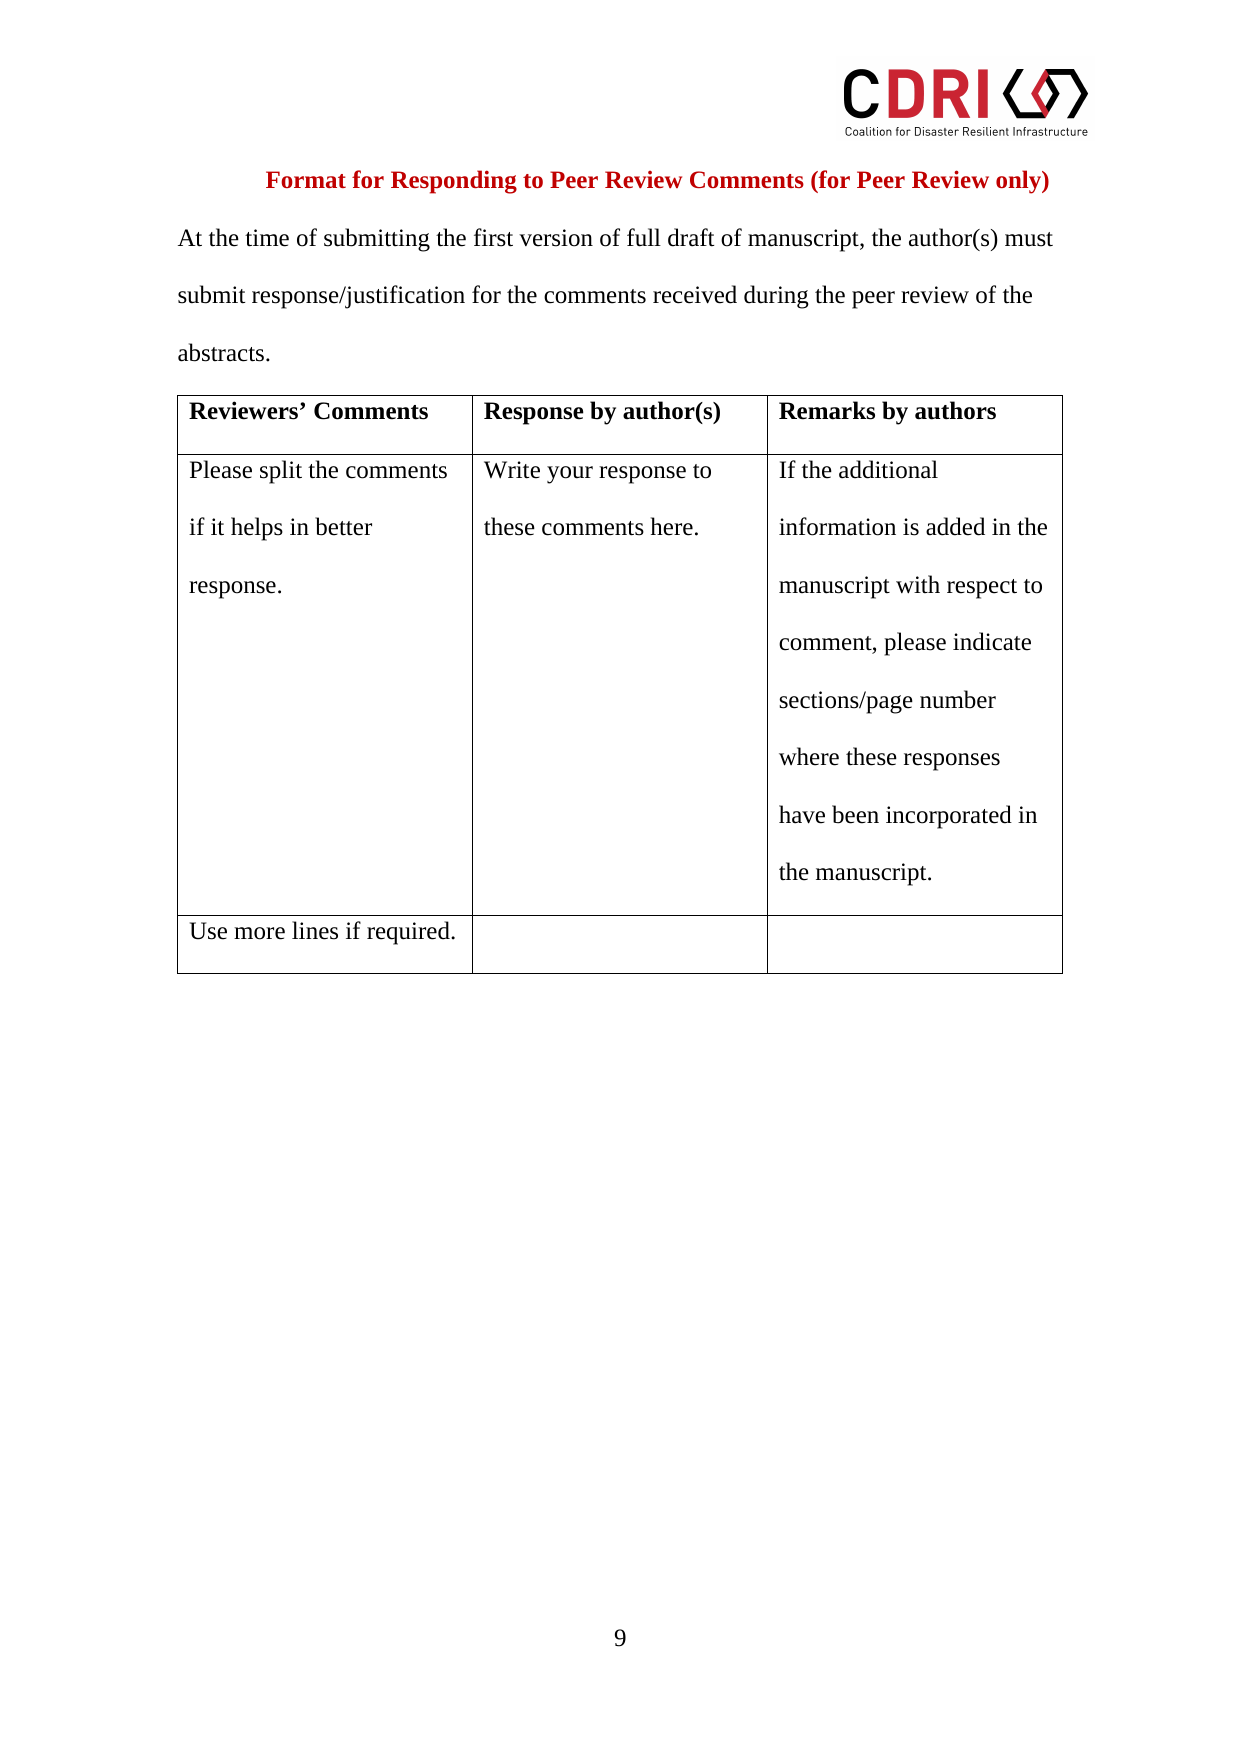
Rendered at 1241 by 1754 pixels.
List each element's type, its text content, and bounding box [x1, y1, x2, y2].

table_cell Use more lines if required. [178, 916, 472, 973]
table_cell Write your response to these comments here. [473, 455, 767, 915]
table_cell [473, 916, 767, 973]
table_cell Please split the comments if it helps in better response. [178, 455, 472, 915]
text At the time of submitting the first version of full draft of manuscript, the author(s) must submit response/justification for the comments received during the peer review of the abstracts. [177, 223, 1063, 367]
table_header Remarks by authors [768, 396, 1062, 454]
table_cell If the additional information is added in the manuscript with respect to comment, please indicate sections/page number where these responses have been incorporated in the manuscript. [768, 455, 1062, 915]
picture [835, 56, 1098, 144]
table_cell [768, 916, 1062, 973]
table_header Reviewers’ Comments [178, 396, 472, 454]
table_header Response by author(s) [473, 396, 767, 454]
text Format for Responding to Peer Review Comments (for Peer Review only) [177, 165, 1063, 194]
